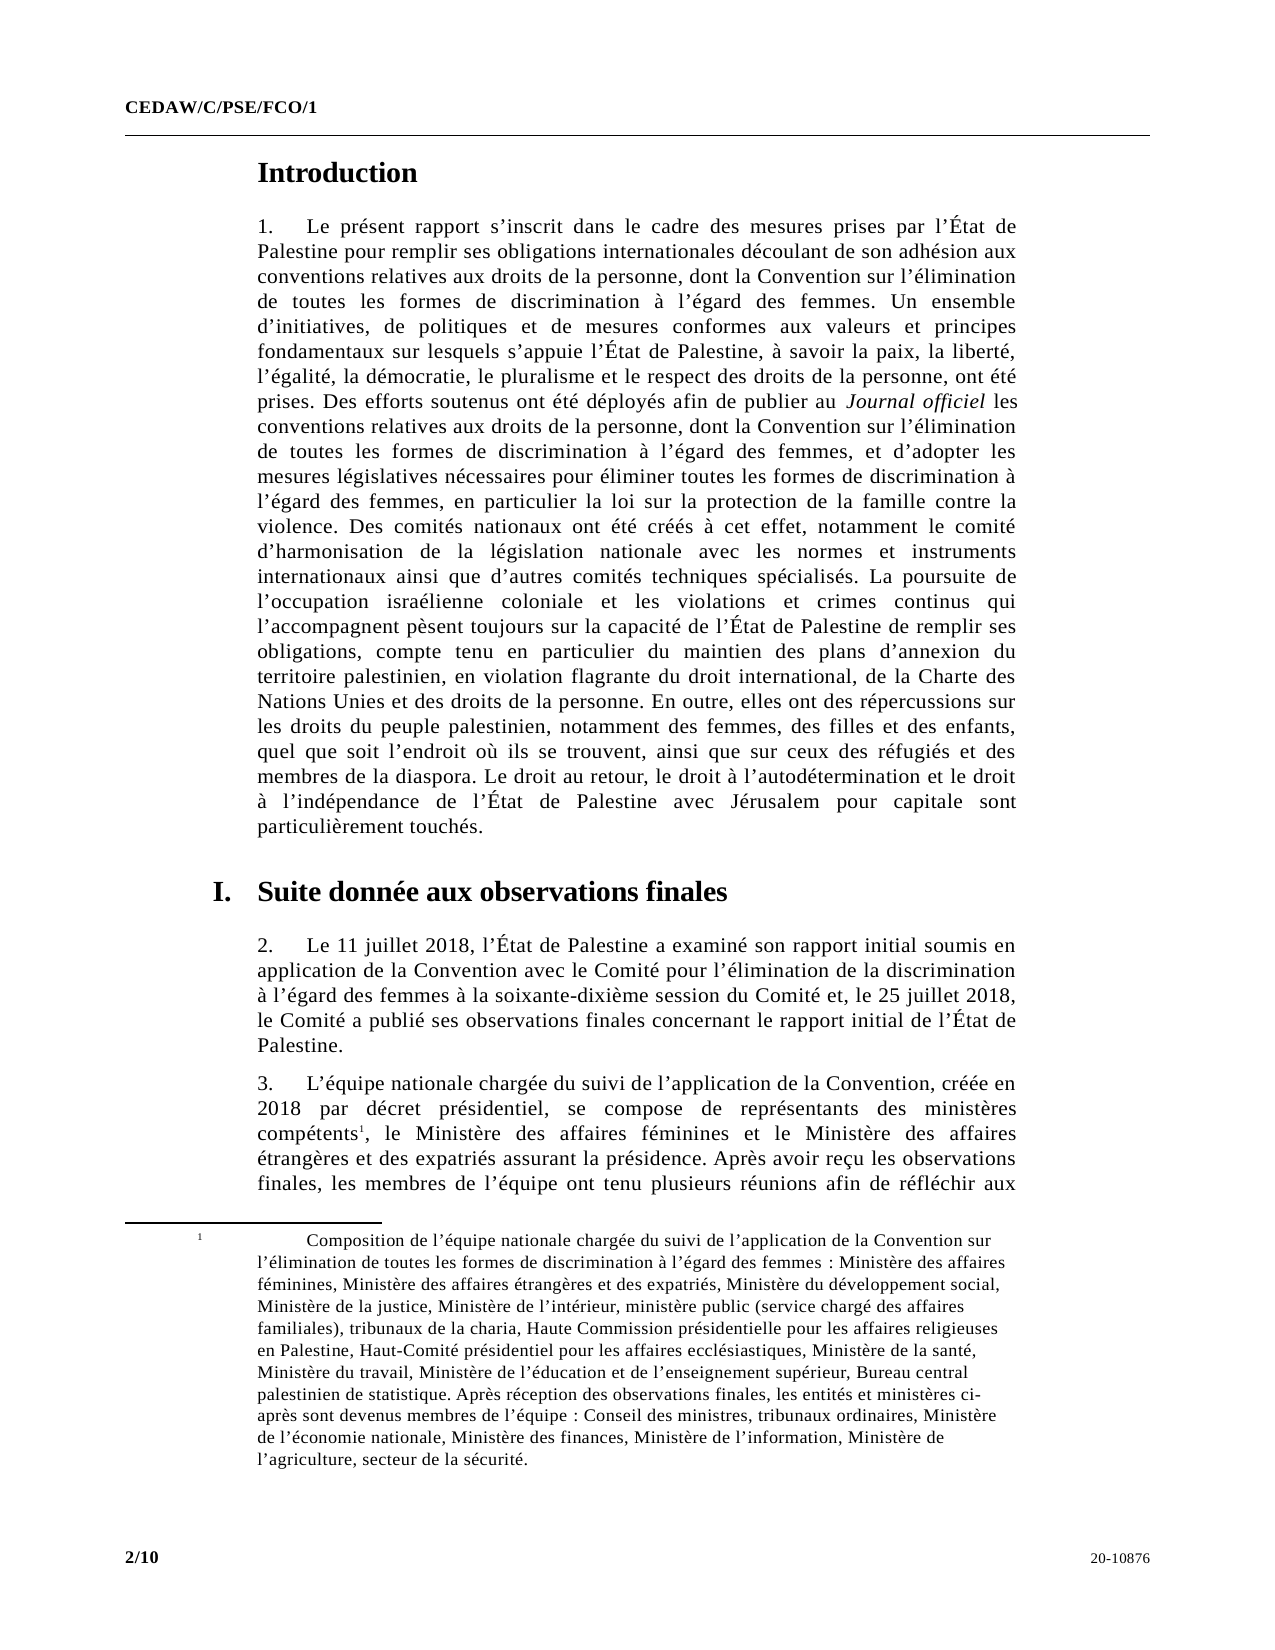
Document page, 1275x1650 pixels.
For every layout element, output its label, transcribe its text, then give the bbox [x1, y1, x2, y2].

list Le 11 juillet 2018, l’État de Palestine a examiné son rapport initial soumis en application de la Convention avec le Comité pour l’élimination de la discrimination à l’égard des femmes à la soixante-dixième session du Comité et, le 25 juillet 2018, le Comité a publié ses observations finales concernant le rapport initial de l’État de Palestine. [257, 932, 1018, 1057]
list Le présent rapport s’inscrit dans le cadre des mesures prises par l’État de Palestine pour remplir ses obligations internationales découlant de son adhésion aux conventions relatives aux droits de la personne, dont la Convention sur l’élimination de toutes les formes de discrimination à l’égard des femmes. Un ensemble d’initiatives, de politiques et de mesures conformes aux valeurs et principes fondamentaux sur lesquels s’appuie l’État de Palestine, à savoir la paix, la liberté, l’égalité, la démocratie, le pluralisme et le respect des droits de la personne, ont été prises. Des efforts soutenus ont été déployés afin de publier au Journal officiel les conventions relatives aux droits de la personne, dont la Convention sur l’élimination de toutes les formes de discrimination à l’égard des femmes, et d’adopter les mesures législatives nécessaires pour éliminer toutes les formes de discrimination à l’égard des femmes, en particulier la loi sur la protection de la famille contre la violence. Des comités nationaux ont été créés à cet effet, notamment le comité d’harmonisation de la législation nationale avec les normes et instruments internationaux ainsi que d’autres comités techniques spécialisés. La poursuite de l’occupation israélienne coloniale et les violations et crimes continus qui l’accompagnent pèsent toujours sur la capacité de l’État de Palestine de remplir ses obligations, compte tenu en particulier du maintien des plans d’annexion du territoire palestinien, en violation flagrante du droit international, de la Charte des Nations Unies et des droits de la personne. En outre, elles ont des répercussions sur les droits du peuple palestinien, notamment des femmes, des filles et des enfants, quel que soit l’endroit où ils se trouvent, ainsi que sur ceux des réfugiés et des membres de la diaspora. Le droit au retour, le droit à l’autodétermination et le droit à l’indépendance de l’État de Palestine avec Jérusalem pour capitale sont particulièrement touchés. [257, 214, 1018, 839]
text Introduction [125, 157, 1019, 189]
text I. Suite donnée aux observations finales [125, 876, 1019, 907]
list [257, 1070, 1018, 1195]
